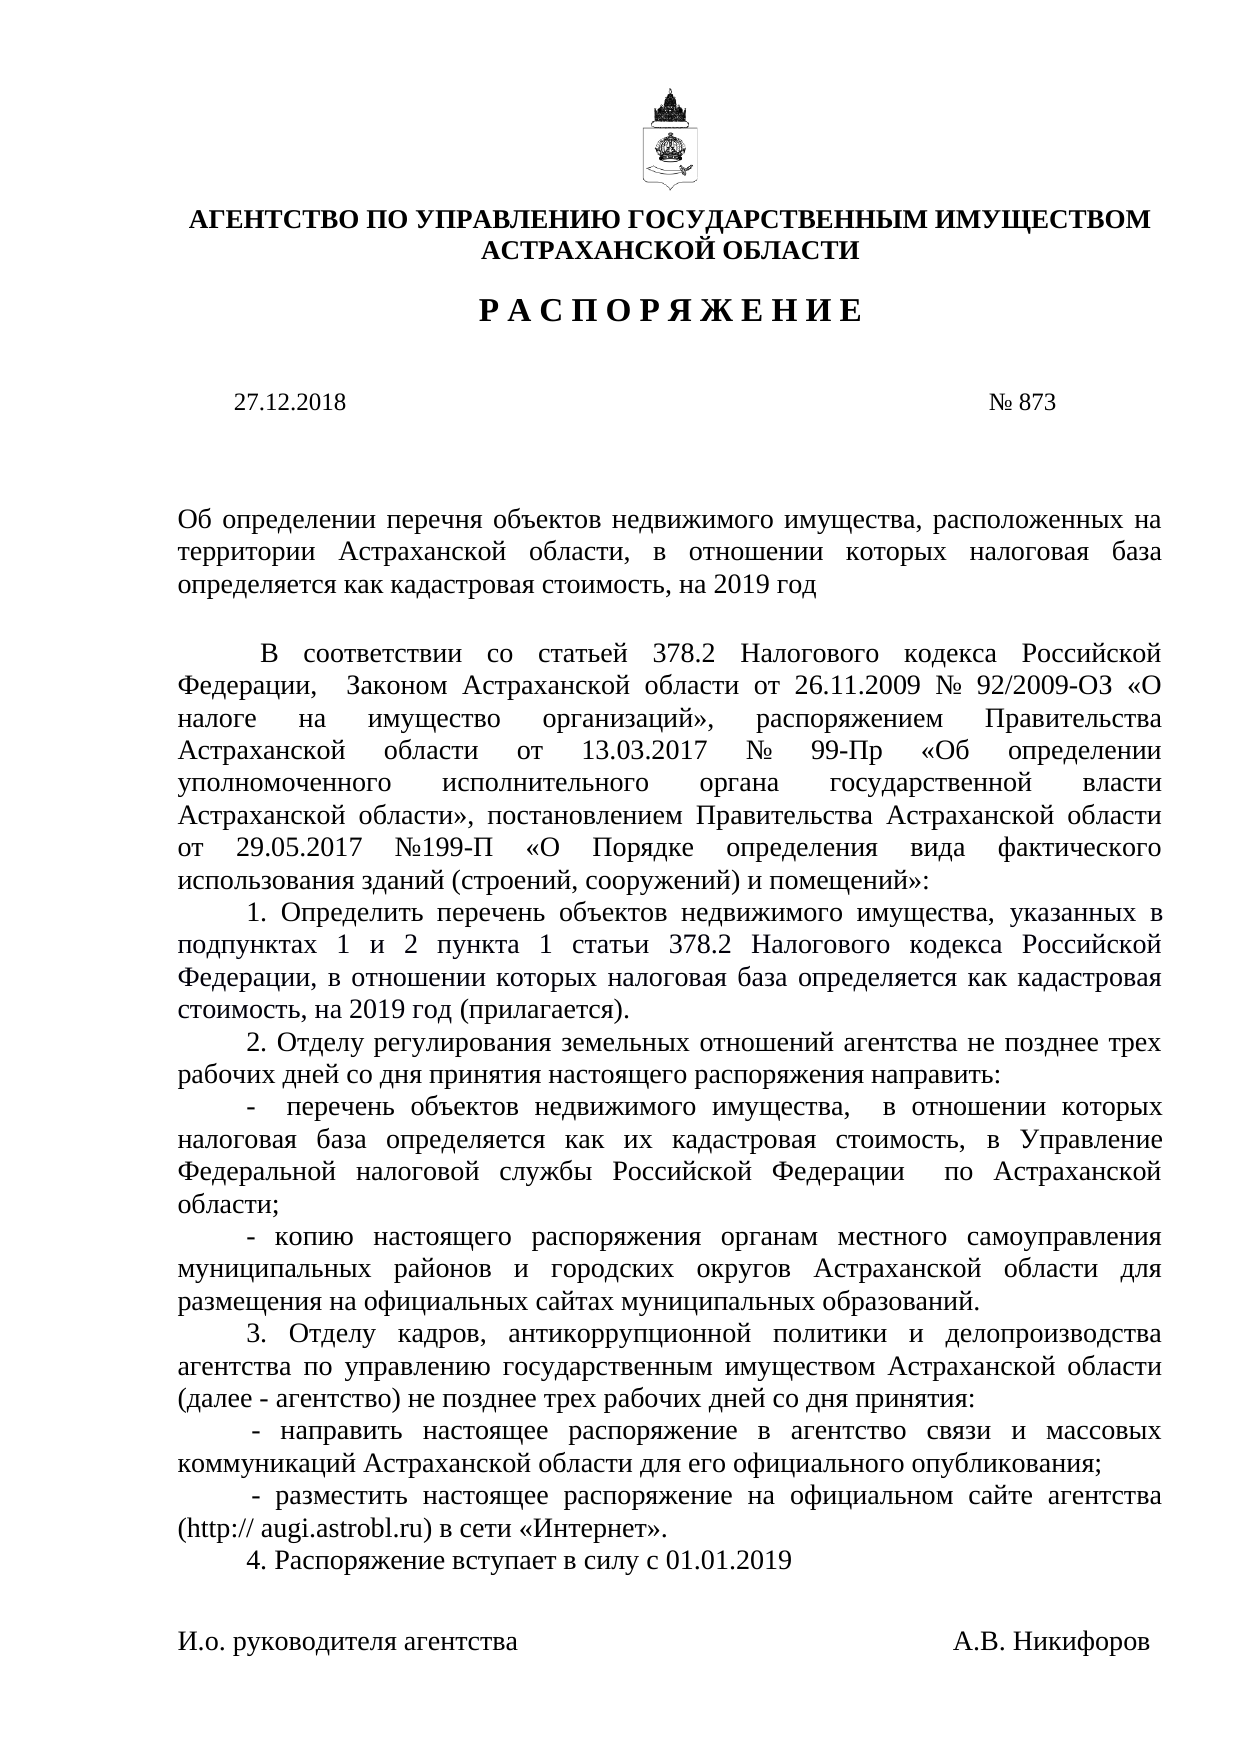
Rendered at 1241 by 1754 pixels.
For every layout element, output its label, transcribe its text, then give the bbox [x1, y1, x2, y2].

text - перечень объектов недвижимого имущества, в отношении которых налоговая база определяется как их кадастровая стоимость, в Управление Федеральной налоговой службы Российской Федерации по Астраханской области; [177, 1089, 1163, 1219]
text 2. Отделу регулирования земельных отношений агентства не позднее трех рабочих дней со дня принятия настоящего распоряжения направить: [177, 1025, 1163, 1089]
text АГЕНТСТВО ПО УПРАВЛЕНИЮ ГОСУДАРСТВЕННЫМ ИМУЩЕСТВОМ АСТРАХАНСКОЙ ОБЛАСТИ [177, 203, 1163, 265]
text - направить настоящее распоряжение в агентство связи и массовых коммуникаций Астраханской области для его официального опубликования; [177, 1413, 1163, 1478]
text Об определении перечня объектов недвижимого имущества, расположенных на территории Астраханской области, в отношении которых налоговая база определяется как кадастровая стоимость, на 2019 год [177, 502, 1163, 599]
text - разместить настоящее распоряжение на официальном сайте агентства (http:// augi.astrobl.ru) в сети «Интернет». [177, 1478, 1163, 1543]
text РАСПОРЯЖЕНИЕ [177, 290, 1163, 328]
text 4. Распоряжение вступает в силу с 01.01.2019 [177, 1543, 1163, 1575]
text 1. Определить перечень объектов недвижимого имущества, указанных в подпунктах 1 и 2 пункта 1 статьи 378.2 Налогового кодекса Российской Федерации, в отношении которых налоговая база определяется как кадастровая стоимость, на 2019 год (прилагается). [177, 895, 1163, 1025]
text И.о. руководителя агентства А.В. Никифоров [177, 1624, 1163, 1656]
text - копию настоящего распоряжения органам местного самоуправления муниципальных районов и городских округов Астраханской области для размещения на официальных сайтах муниципальных образований. [177, 1219, 1163, 1316]
text 27.12.2018 № 873 [177, 387, 1163, 416]
picture [642, 88, 698, 191]
text В соответствии со статьей 378.2 Налогового кодекса Российской Федерации, Законом Астраханской области от 26.11.2009 № 92/2009-ОЗ «О налоге на имущество организаций», распоряжением Правительства Астраханской области от 13.03.2017 № 99-Пр «Об определении уполномоченного исполнительного органа государственной власти Астраханской области», постановлением Правительства Астраханской области от 29.05.2017 №199-П «О Порядке определения вида фактического использования зданий (строений, сооружений) и помещений»: [177, 636, 1163, 895]
text 3. Отделу кадров, антикоррупционной политики и делопроизводства агентства по управлению государственным имуществом Астраханской области (далее - агентство) не позднее трех рабочих дней со дня принятия: [177, 1316, 1163, 1413]
